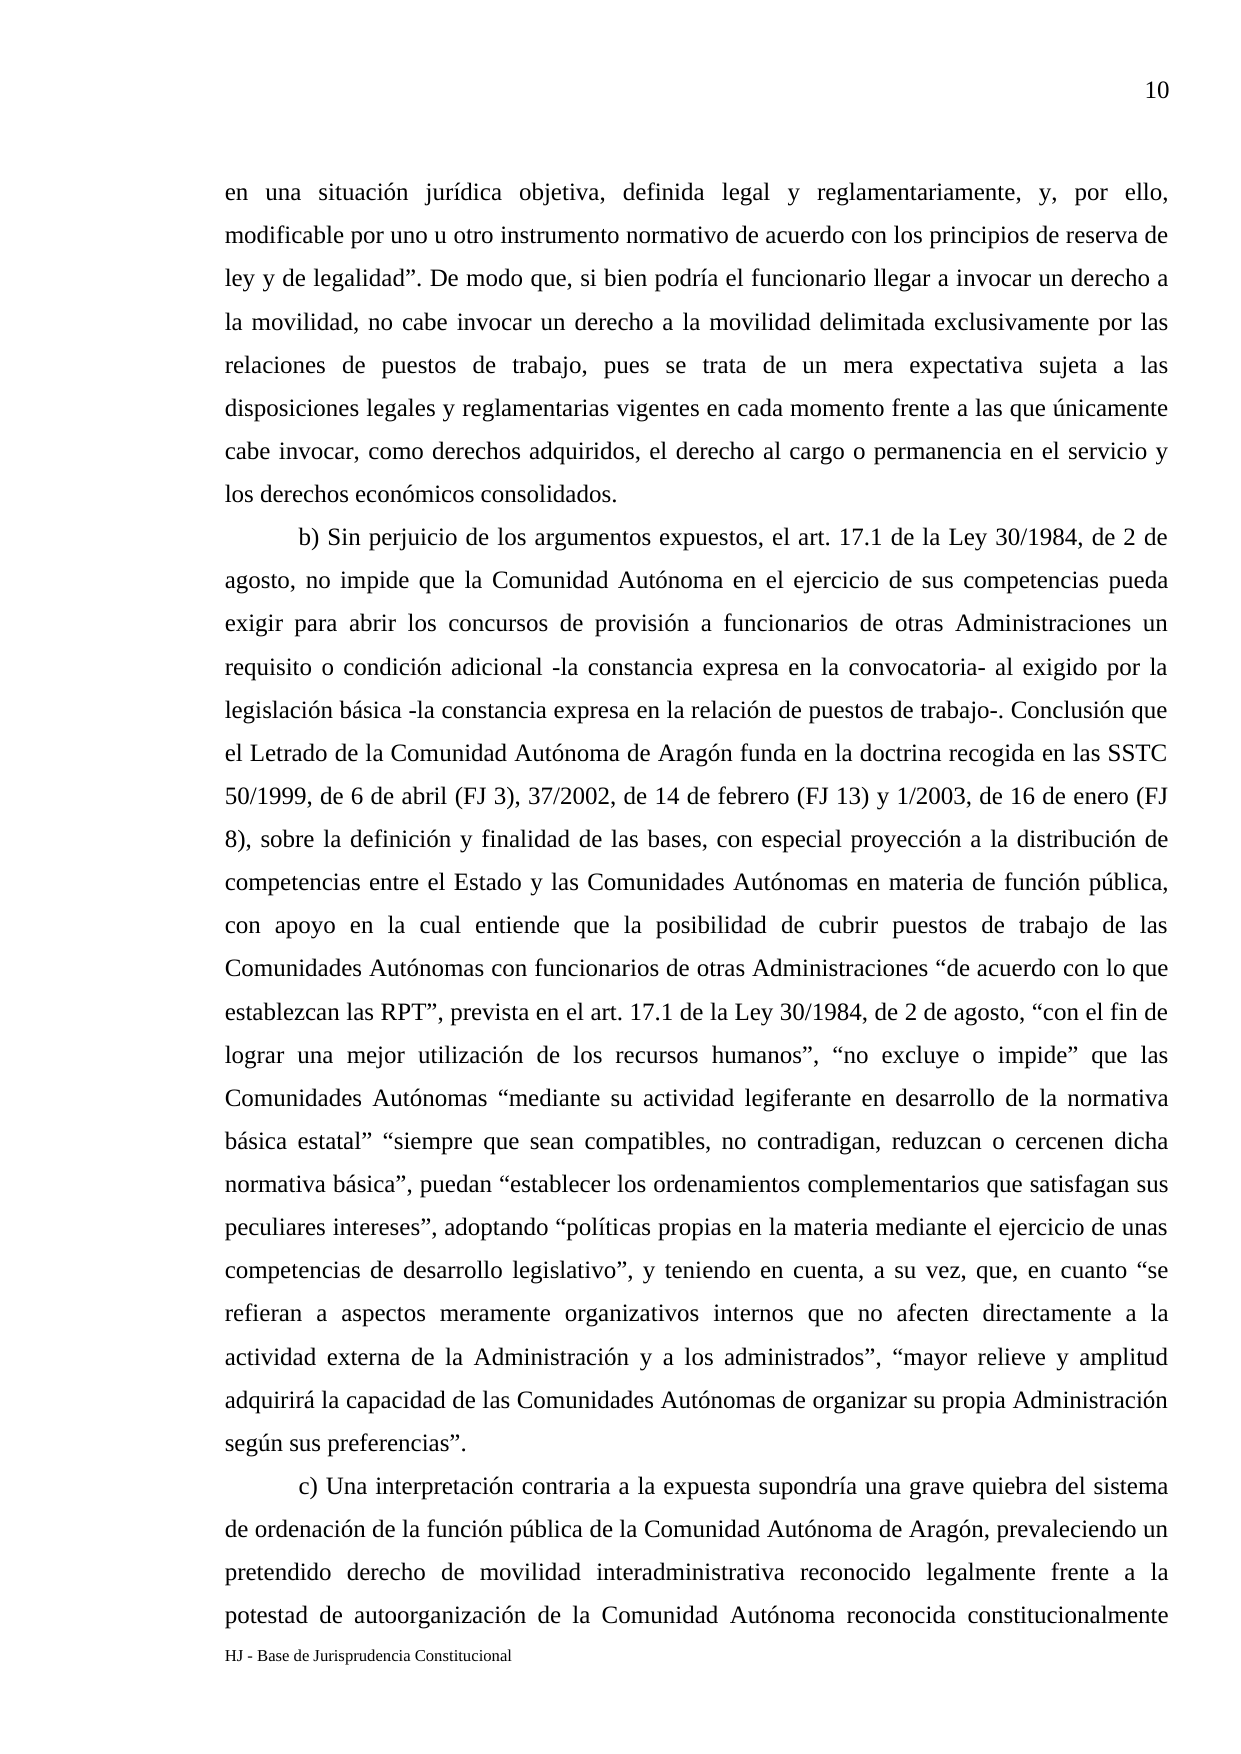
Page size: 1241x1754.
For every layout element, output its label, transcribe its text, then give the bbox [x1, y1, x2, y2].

text b) Sin perjuicio de los argumentos expuestos, el art. 17.1 de la Ley 30/1984, de 2 de agosto, no impide que la Comunidad Autónoma en el ejercicio de sus competencias pueda exigir para abrir los concursos de provisión a funcionarios de otras Administraciones un requisito o condición adicional -la constancia expresa en la convocatoria- al exigido por la legislación básica -la constancia expresa en la relación de puestos de trabajo-. Conclusión que el Letrado de la Comunidad Autónoma de Aragón funda en la doctrina recogida en las SSTC 50/1999, de 6 de abril (FJ 3), 37/2002, de 14 de febrero (FJ 13) y 1/2003, de 16 de enero (FJ 8), sobre la definición y finalidad de las bases, con especial proyección a la distribución de competencias entre el Estado y las Comunidades Autónomas en materia de función pública, con apoyo en la cual entiende que la posibilidad de cubrir puestos de trabajo de las Comunidades Autónomas con funcionarios de otras Administraciones “de acuerdo con lo que establezcan las RPT”, prevista en el art. 17.1 de la Ley 30/1984, de 2 de agosto, “con el fin de lograr una mejor utilización de los recursos humanos”, “no excluye o impide” que las Comunidades Autónomas “mediante su actividad legiferante en desarrollo de la normativa básica estatal” “siempre que sean compatibles, no contradigan, reduzcan o cercenen dicha normativa básica”, puedan “establecer los ordenamientos complementarios que satisfagan sus peculiares intereses”, adoptando “políticas propias en la materia mediante el ejercicio de unas competencias de desarrollo legislativo”, y teniendo en cuenta, a su vez, que, en cuanto “se refieran a aspectos meramente organizativos internos que no afecten directamente a la actividad externa de la Administración y a los administrados”, “mayor relieve y amplitud adquirirá la capacidad de las Comunidades Autónomas de organizar su propia Administración según sus preferencias”. [224, 522, 1169, 1457]
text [224, 177, 1169, 508]
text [224, 1471, 1169, 1629]
